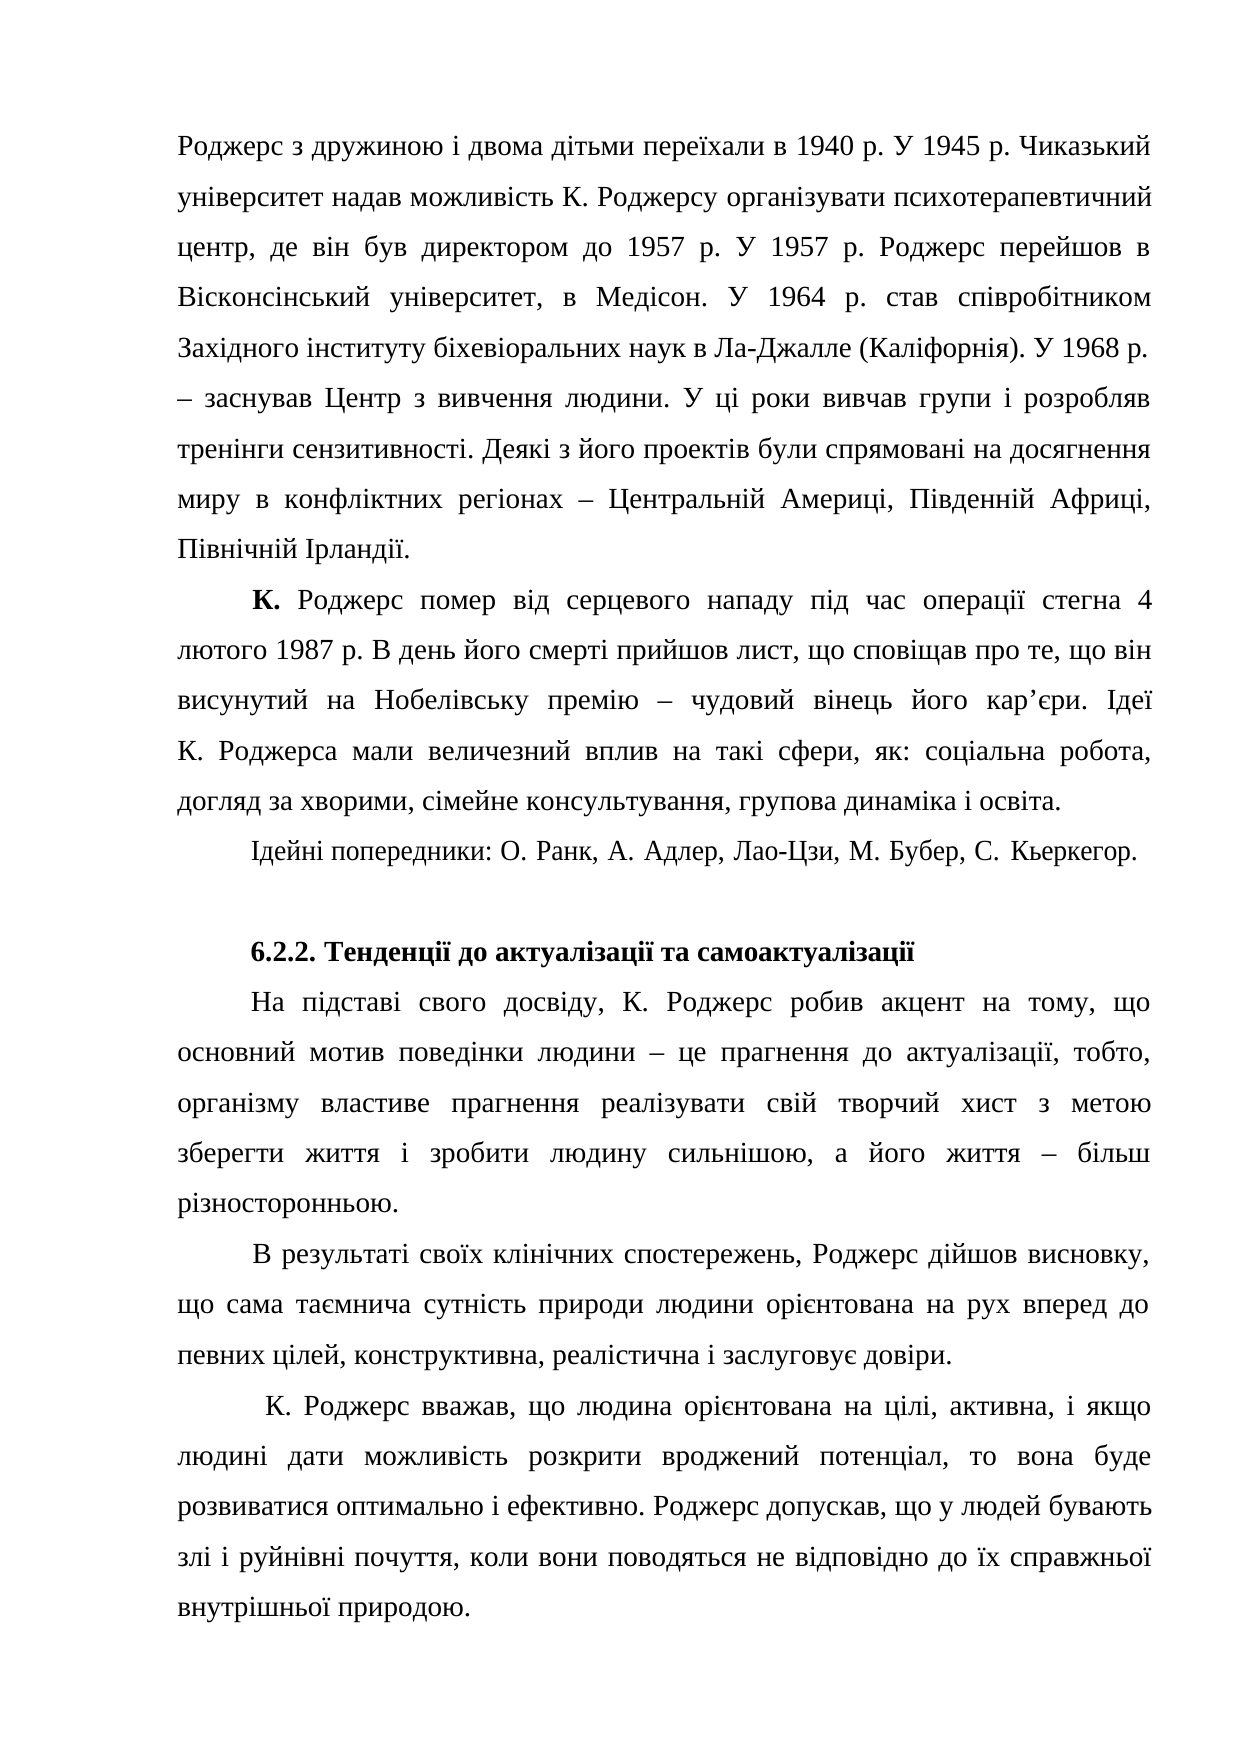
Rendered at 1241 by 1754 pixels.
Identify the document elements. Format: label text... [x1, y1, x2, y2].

text На підставі свого досвіду, К. Роджерс робив акцент на тому, що основний мотив поведінки людини – це прагнення до актуалізації, тобто, організму властиве прагнення реалізувати свій творчий хист з метою зберегти життя і зробити людину сильнішою, а його життя – більш різносторонньою. [177, 984, 1152, 1219]
text К. Роджерс помер від серцевого нападу під час операції стегна 4 лютого 1987 р. В день його смерті прийшов лист, що сповіщав про те, що він висунутий на Нобелівську премію – чудовий вінець його кар’єри. Ідеї К. Роджерса мали величезний вплив на такі сфери, як: соціальна робота, догляд за хворими, сімейне консультування, групова динаміка і освіта. [177, 582, 1153, 817]
subtitle Тенденції до актуалізації та самоактуалізації [250, 934, 1165, 968]
list заснував Центр з вивчення людини. У ці роки вивчав групи і розробляв тренінги сензитивності. Деякі з його проектів були спрямовані на досягнення миру в конфліктних регіонах – Центральній Америці, Південній Африці, Північній Ірландії. [177, 381, 1152, 565]
text К. Роджерс вважав, що людина орієнтована на цілі, активна, і якщо людині дати можливість розкрити вроджений потенціал, то вона буде розвиватися оптимально і ефективно. Роджерс допускав, що у людей бувають злі і руйнівні почуття, коли вони поводяться не відповідно до їх справжньої внутрішньої природою. [177, 1388, 1152, 1622]
text Роджерс з дружиною і двома дітьми переїхали в 1940 р. У 1945 р. Чиказький університет надав можливість К. Роджерсу організувати психотерапевтичний центр, де він був директором до 1957 р. У 1957 р. Роджерс перейшов в Вісконсінський університет, в Медісон. У 1964 р. став співробітником Західного інституту біхевіоральних наук в Ла-Джалле (Каліфорнія). У 1968 р. [177, 128, 1152, 363]
text В результаті своїх клінічних спостережень, Роджерс дійшов висновку, що сама таємнича сутність природи людини орієнтована на рух вперед до певних цілей, конструктивна, реалістична і заслуговує довіри. [177, 1236, 1150, 1371]
text Ідейні попередники: О. Ранк, А. Адлер, Лао-Цзи, М. Бубер, С. Кьеркегор. [251, 833, 1165, 867]
